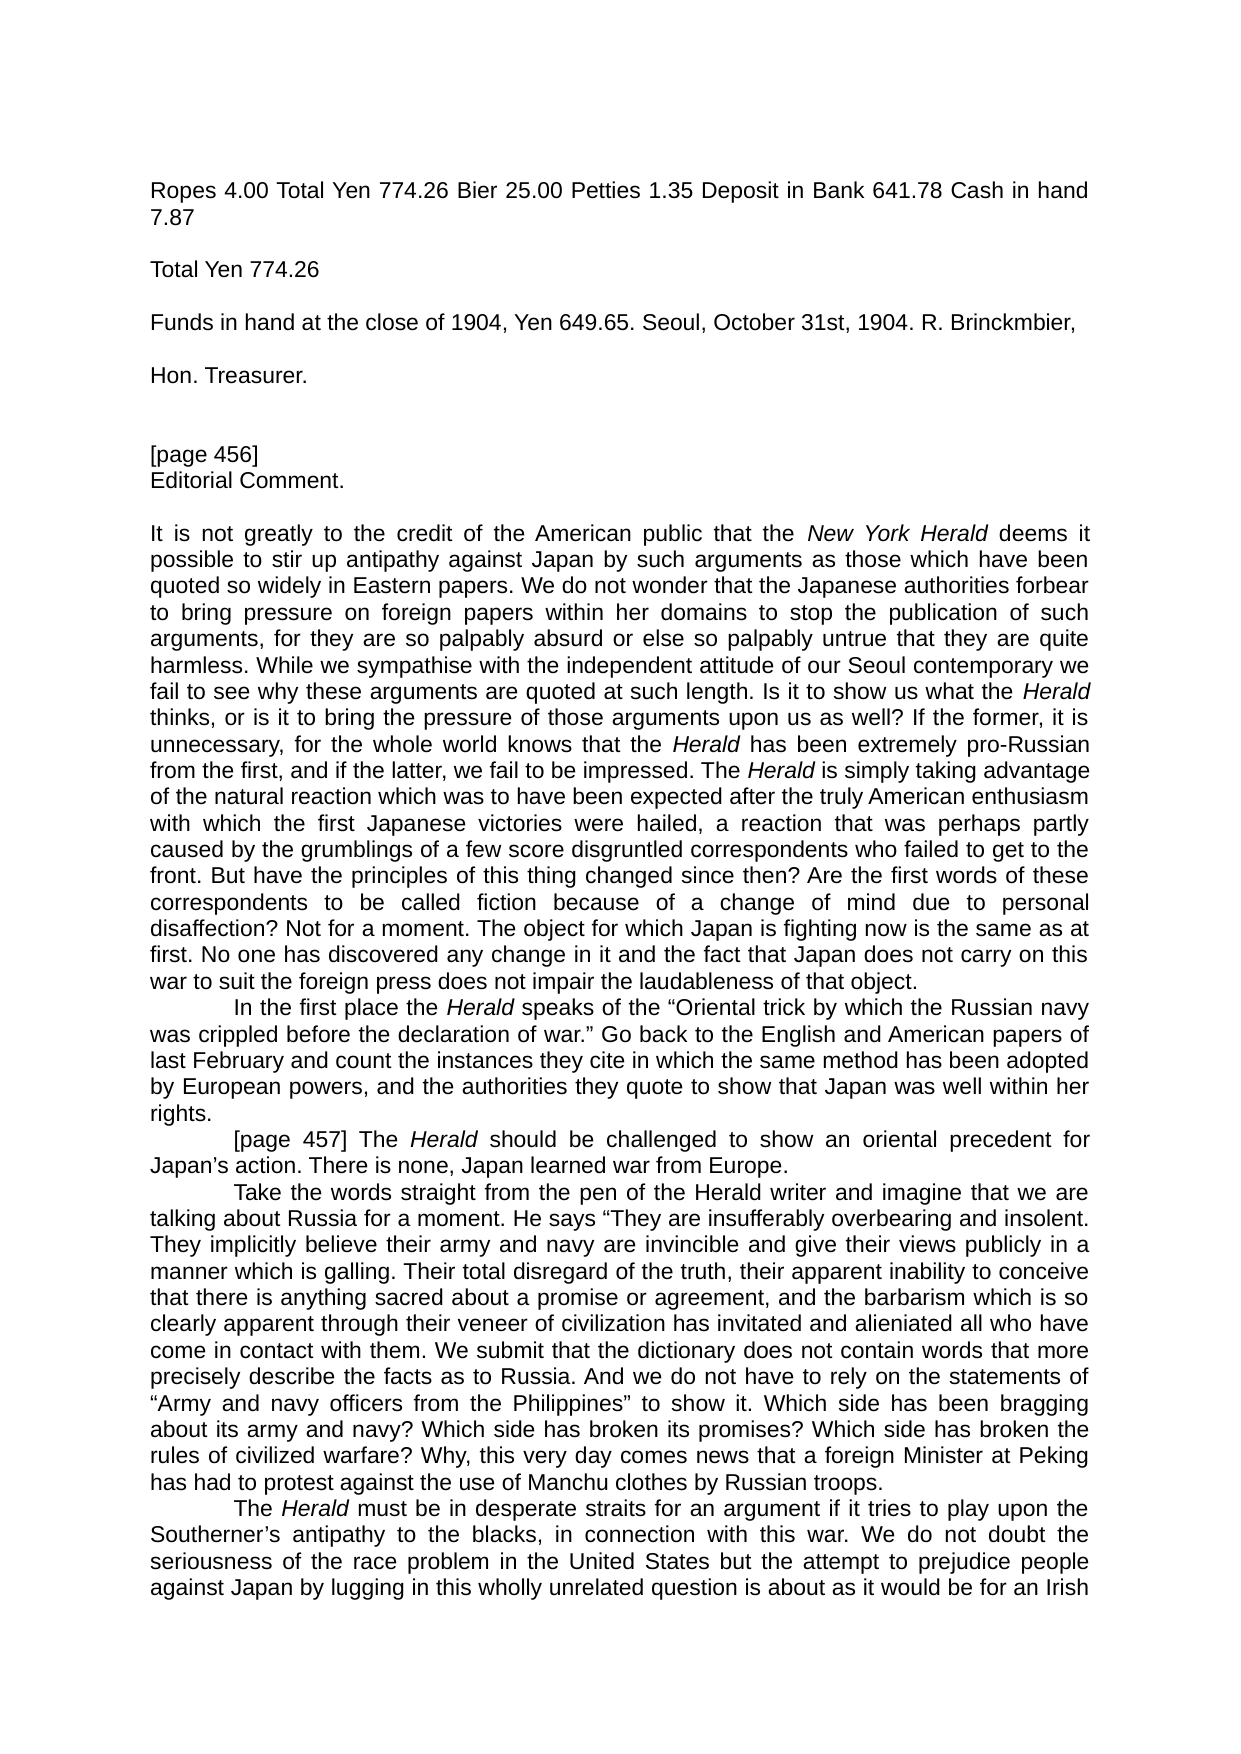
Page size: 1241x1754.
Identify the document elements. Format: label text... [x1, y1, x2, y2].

text Funds in hand at the close of 1904, Yen 649.65. Seoul, October 31st, 1904. R. Brinckmbier, [150, 309, 1090, 335]
text [page 457] The Herald should be challenged to show an oriental precedent for Japan’s action. There is none, Japan learned war from Europe. [150, 1126, 1090, 1179]
text Hon. Treasurer. [150, 362, 1090, 388]
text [150, 177, 1090, 230]
text [page 456] [150, 441, 1090, 467]
text It is not greatly to the credit of the American public that the New York Herald deems it possible to stir up antipathy against Japan by such arguments as those which have been quoted so widely in Eastern papers. We do not wonder that the Japanese authorities forbear to bring pressure on foreign papers within her domains to stop the publication of such arguments, for they are so palpably absurd or else so palpably untrue that they are quite harmless. While we sympathise with the independent attitude of our Seoul contemporary we fail to see why these arguments are quoted at such length. Is it to show us what the Herald thinks, or is it to bring the pressure of those arguments upon us as well? If the former, it is unnecessary, for the whole world knows that the Herald has been extremely pro-Russian from the first, and if the latter, we fail to be impressed. The Herald is simply taking advantage of the natural reaction which was to have been expected after the truly American enthusiasm with which the first Japanese victories were hailed, a reaction that was perhaps partly caused by the grumblings of a few score disgruntled correspondents who failed to get to the front. But have the principles of this thing changed since then? Are the first words of these correspondents to be called fiction because of a change of mind due to personal disaffection? Not for a moment. The object for which Japan is fighting now is the same as at first. No one has discovered any change in it and the fact that Japan does not carry on this war to suit the foreign press does not impair the laudableness of that object. [150, 520, 1090, 994]
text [150, 1495, 1090, 1600]
text In the first place the Herald speaks of the “Oriental trick by which the Russian navy was crippled before the declaration of war.” Go back to the English and American papers of last February and count the instances they cite in which the same method has been adopted by European powers, and the authorities they quote to show that Japan was well within her rights. [150, 994, 1090, 1126]
text Total Yen 774.26 [150, 256, 1090, 283]
subtitle Editorial Comment. [150, 467, 1090, 493]
text Take the words straight from the pen of the Herald writer and imagine that we are talking about Russia for a moment. He says “They are insufferably overbearing and insolent. They implicitly believe their army and navy are invincible and give their views publicly in a manner which is galling. Their total disregard of the truth, their apparent inability to conceive that there is anything sacred about a promise or agreement, and the barbarism which is so clearly apparent through their veneer of civilization has invitated and alieniated all who have come in contact with them. We submit that the dictionary does not contain words that more precisely describe the facts as to Russia. And we do not have to rely on the statements of “Army and navy officers from the Philippines” to show it. Which side has been bragging about its army and navy? Which side has broken its promises? Which side has broken the rules of civilized warfare? Why, this very day comes news that a foreign Minister at Peking has had to protest against the use of Manchu clothes by Russian troops. [150, 1179, 1090, 1495]
